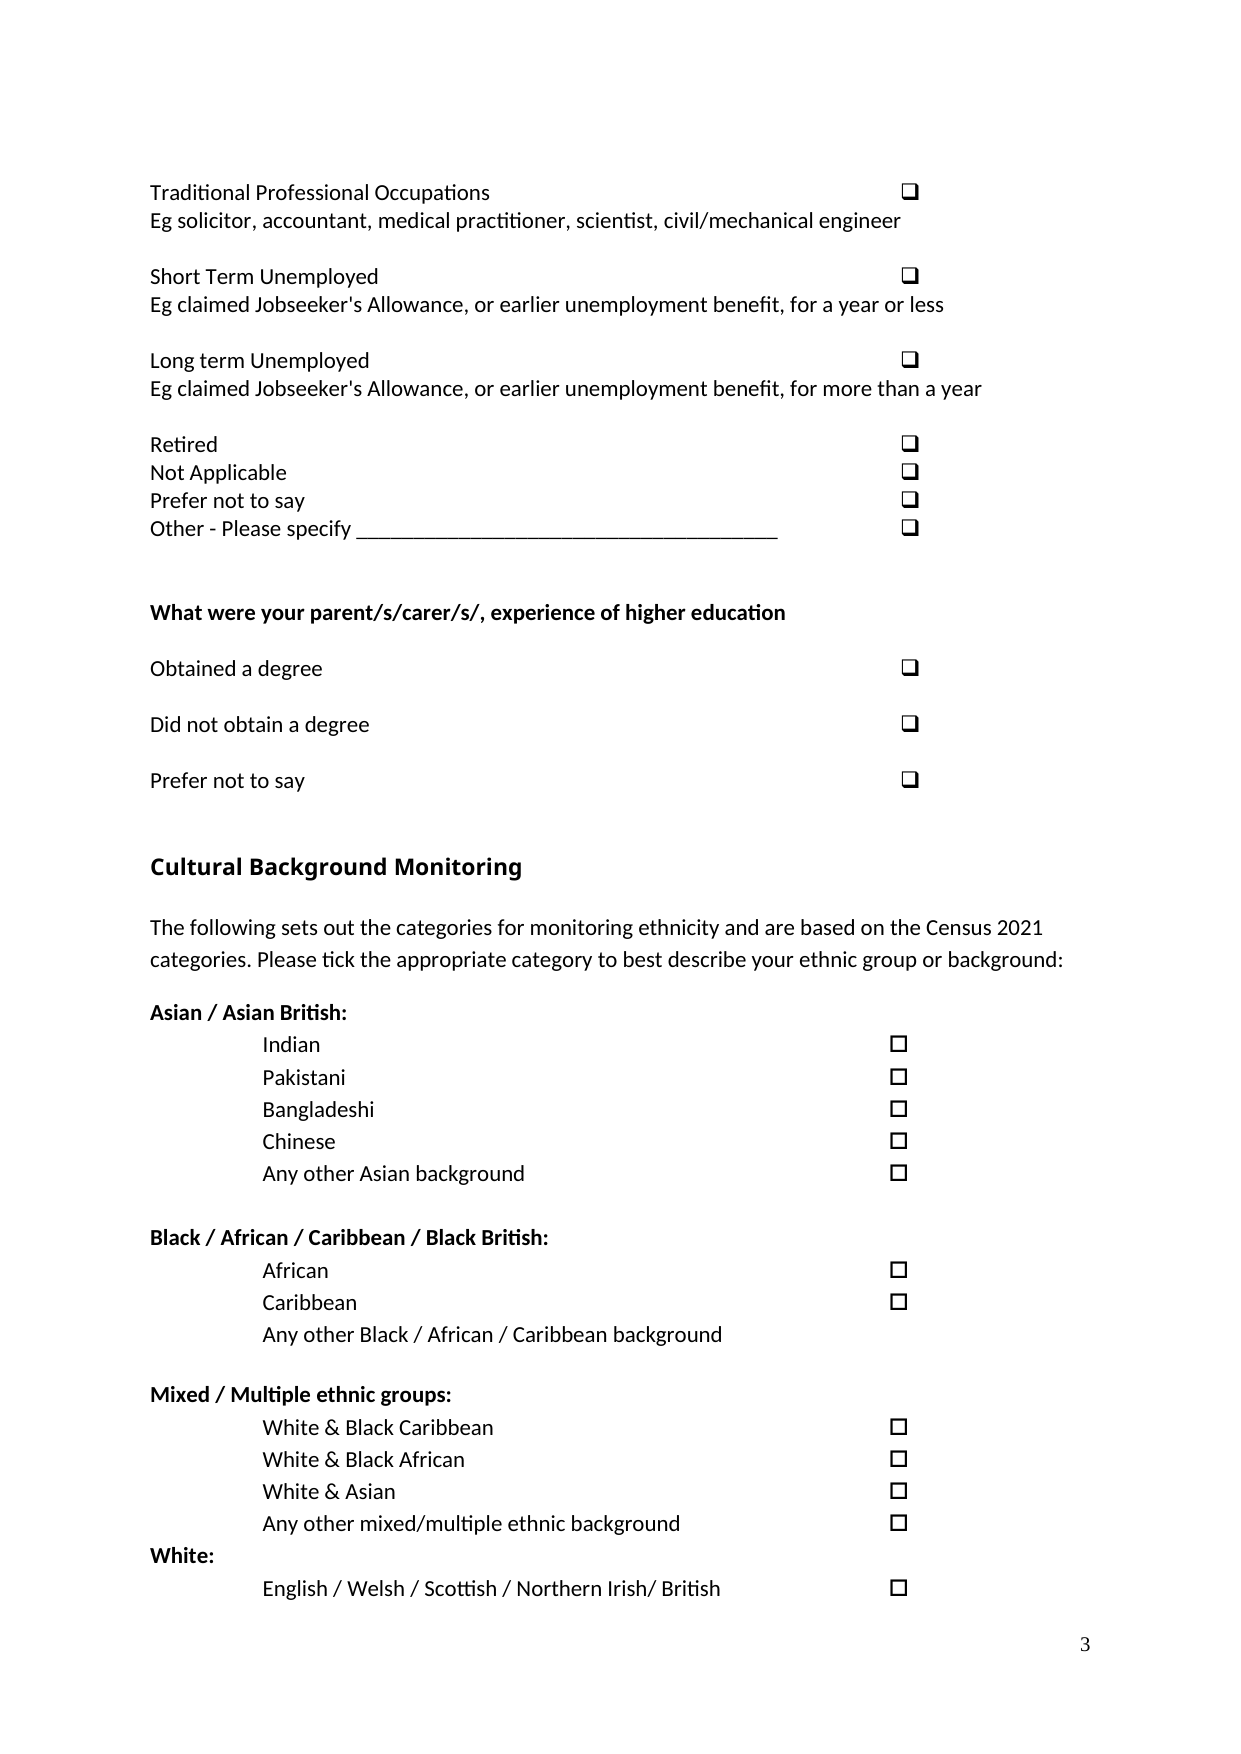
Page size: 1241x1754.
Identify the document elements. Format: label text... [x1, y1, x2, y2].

text African [225, 1256, 1090, 1284]
text Prefer not to say [150, 486, 1090, 514]
text Pakistani [225, 1063, 1090, 1091]
text White & Black African [225, 1445, 1090, 1473]
text Eg claimed Jobseeker's Allowance, or earlier unemployment benefit, for more than a year [150, 374, 1090, 402]
text Bangladeshi [225, 1095, 1090, 1123]
text Obtained a degree [150, 654, 1090, 682]
text White & Asian [225, 1477, 1090, 1505]
text Traditional Professional Occupations [150, 178, 1090, 206]
text Prefer not to say [150, 766, 1090, 794]
text Long term Unemployed [150, 346, 1090, 374]
text Not Applicable [150, 458, 1090, 486]
text What were your parent/s/carer/s/, experience of higher education [150, 598, 1090, 626]
text Retired [150, 430, 1090, 458]
text Eg solicitor, accountant, medical practitioner, scientist, civil/mechanical engineer [150, 206, 1090, 234]
text Cultural Background Monitoring [150, 851, 1090, 882]
text Other - Please specify _____________________________________ [150, 514, 1090, 542]
text White & Black Caribbean [225, 1413, 1090, 1441]
text Any other Asian background [225, 1159, 1090, 1187]
text Mixed / Multiple ethnic groups: [150, 1381, 1090, 1408]
text Any other mixed/multiple ethnic background [225, 1509, 1090, 1537]
text Short Term Unemployed [150, 262, 1090, 290]
text White: [150, 1541, 1090, 1569]
text Eg claimed Jobseeker's Allowance, or earlier unemployment benefit, for a year or less [150, 290, 1090, 318]
text Asian / Asian British: [150, 998, 1090, 1026]
text Chinese [225, 1127, 1090, 1155]
text Any other Black / African / Caribbean background [187, 1320, 1090, 1348]
text The following sets out the categories for monitoring ethnicity and are based on the Census 2021 categories. Please tick the appropriate category to best describe your ethnic group or background: [150, 913, 1090, 973]
text English / Welsh / Scottish / Northern Irish/ British [225, 1574, 1090, 1602]
text Caribbean [187, 1288, 1090, 1316]
text Indian [225, 1030, 1090, 1058]
text Black / African / Caribbean / Black British: [150, 1223, 1090, 1252]
text Did not obtain a degree [150, 710, 1090, 738]
